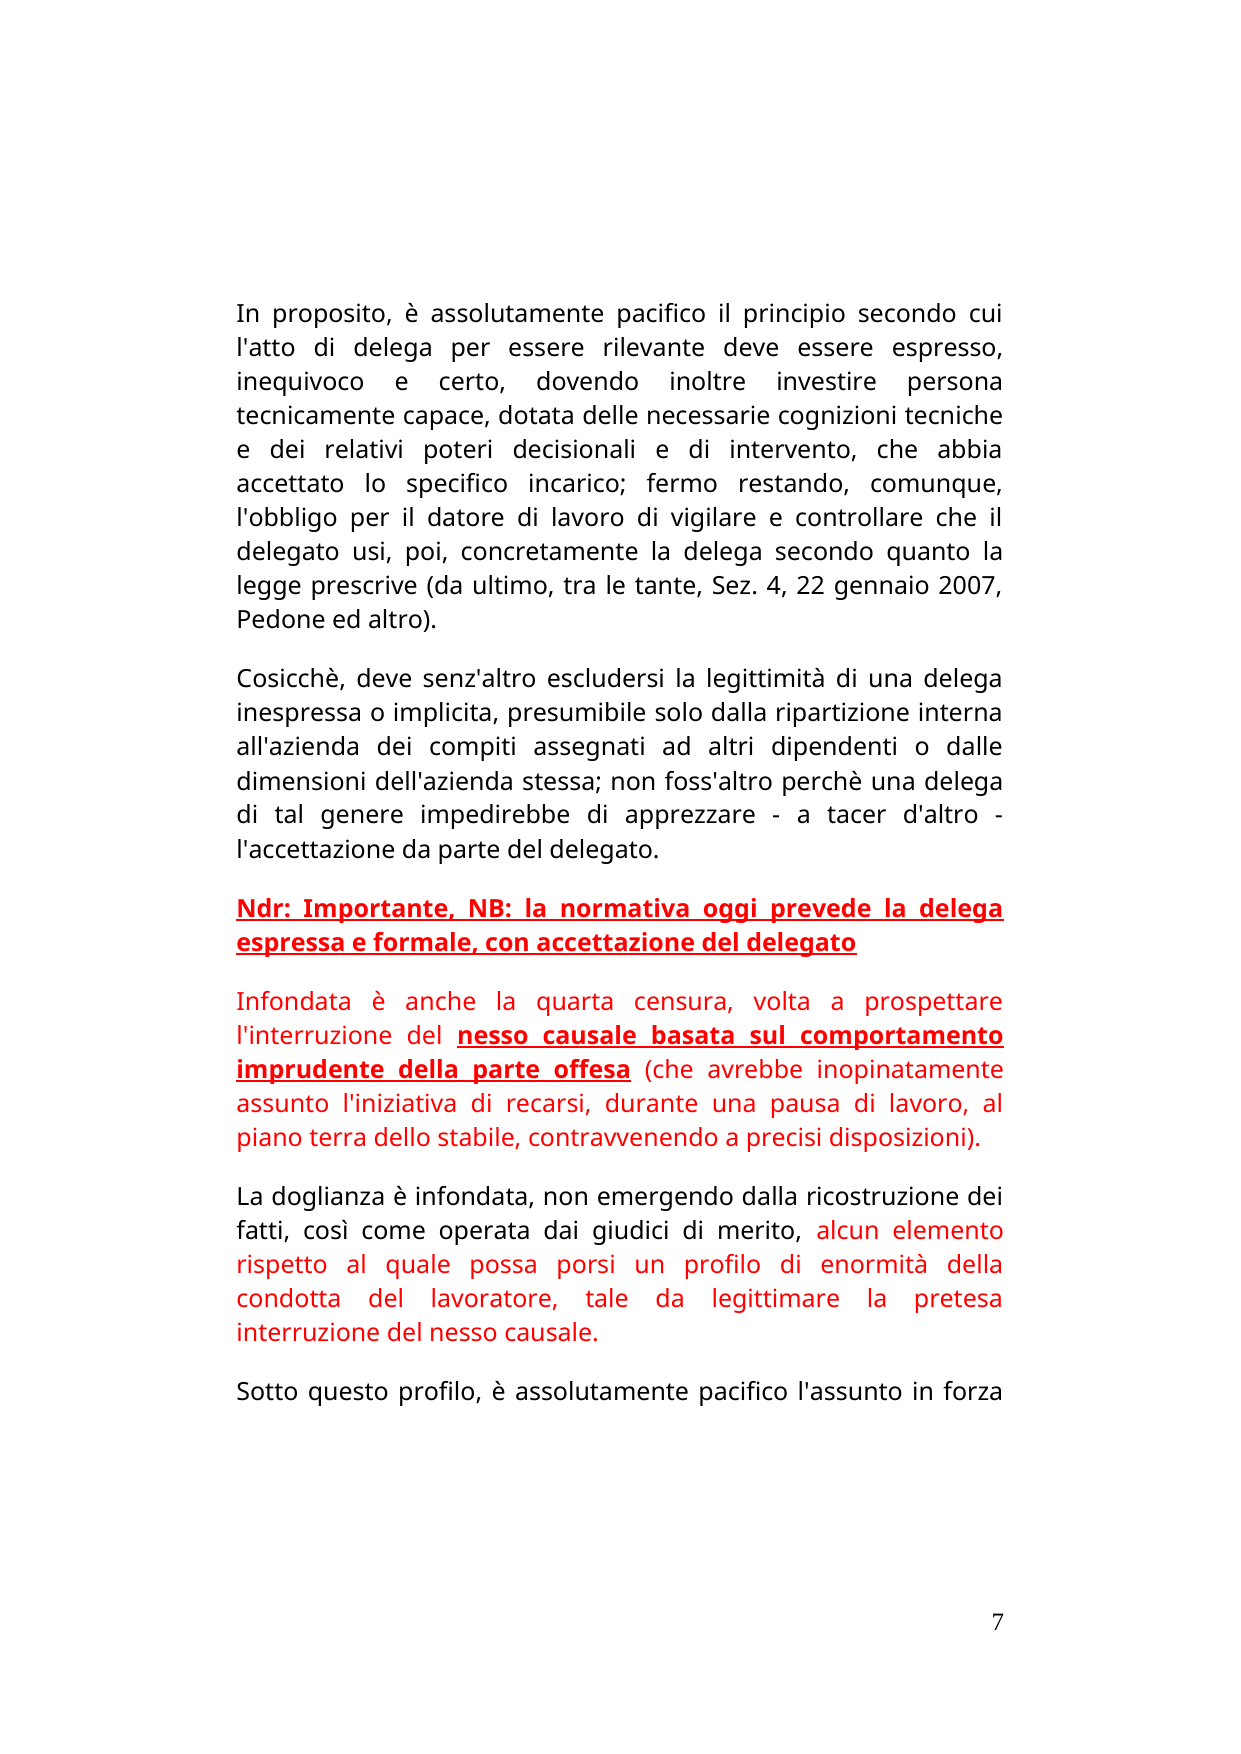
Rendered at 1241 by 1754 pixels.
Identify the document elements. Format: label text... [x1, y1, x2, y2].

text In proposito, è assolutamente pacifico il principio secondo cui l'atto di delega per essere rilevante deve essere espresso, inequivoco e certo, dovendo inoltre investire persona tecnicamente capace, dotata delle necessarie cognizioni tecniche e dei relativi poteri decisionali e di intervento, che abbia accettato lo specifico incarico; fermo restando, comunque, l'obbligo per il datore di lavoro di vigilare e controllare che il delegato usi, poi, concretamente la delega secondo quanto la legge prescrive (da ultimo, tra le tante, Sez. 4, 22 gennaio 2007, Pedone ed altro). [236, 295, 1004, 636]
text Ndr: Importante, NB: la normativa oggi prevede la delega espressa e formale, con accettazione del delegato [236, 890, 1004, 919]
text Infondata è anche la quarta censura, volta a prospettare l'interruzione del nesso causale basata sul comportamento imprudente della parte offesa (che avrebbe inopinatamente assunto l'iniziativa di recarsi, durante una pausa di lavoro, al piano terra dello stabile, contravvenendo a precisi disposizioni). [236, 983, 1004, 1154]
text La doglianza è infondata, non emergendo dalla ricostruzione dei fatti, così come operata dai giudici di merito, alcun elemento rispetto al quale possa porsi un profilo di enormità della condotta del lavoratore, tale da legittimare la pretesa interruzione del nesso causale. [236, 1179, 1004, 1349]
text Ndr: Importante, NB: la normativa oggi prevede la delega espressa e formale, con accettazione del delegato [236, 921, 1004, 958]
text Cosicchè, deve senz'altro escludersi la legittimità di una delega inespressa o implicita, presumibile solo dalla ripartizione interna all'azienda dei compiti assegnati ad altri dipendenti o dalle dimensioni dell'azienda stessa; non foss'altro perchè una delega di tal genere impedirebbe di apprezzare - a tacer d'altro - l'accettazione da parte del delegato. [236, 661, 1004, 865]
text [236, 1374, 1004, 1408]
